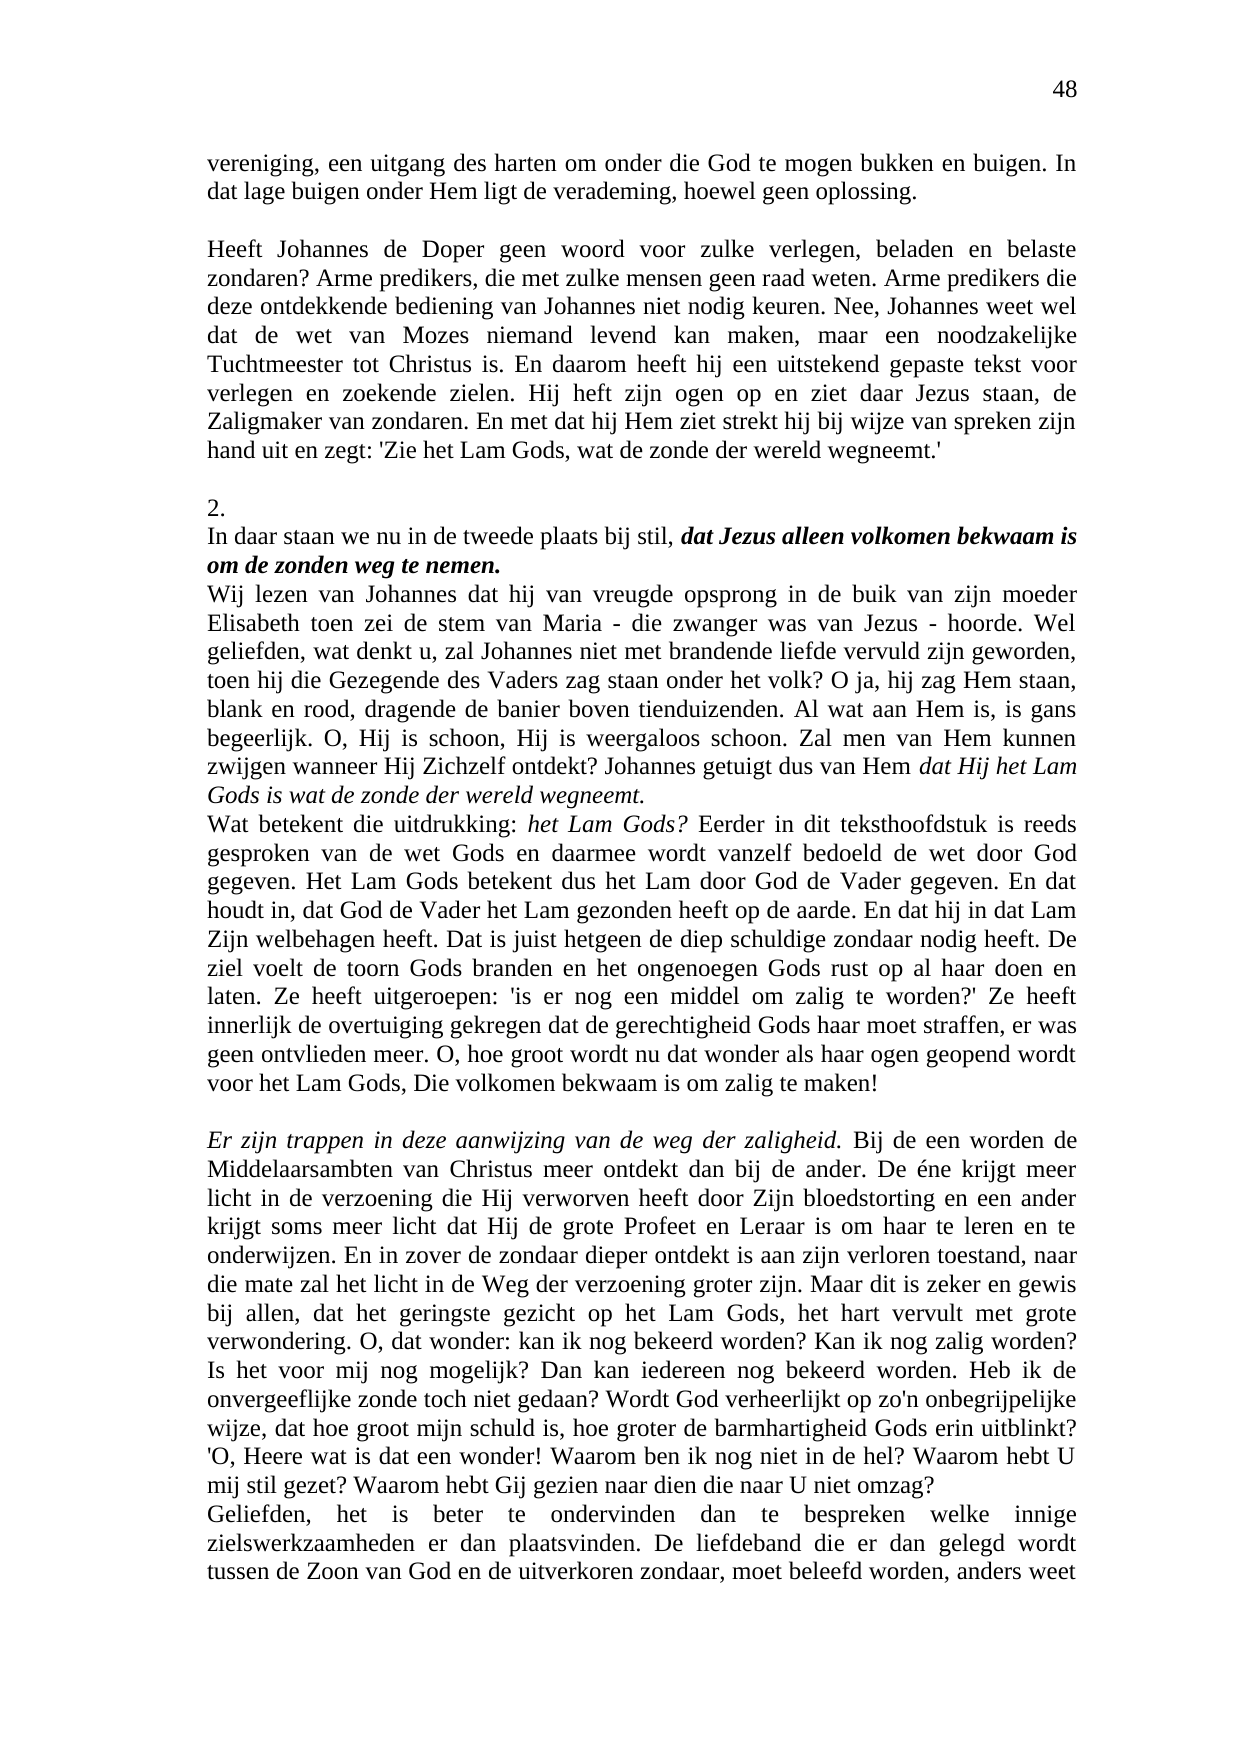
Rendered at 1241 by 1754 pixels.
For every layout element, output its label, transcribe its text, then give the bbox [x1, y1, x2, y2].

text 2. [207, 493, 1078, 521]
text Wij lezen van Johannes dat hij van vreugde opsprong in de buik van zijn moeder Elisabeth toen zei de stem van Maria - die zwanger was van Jezus - hoorde. Wel geliefden, wat denkt u, zal Johannes niet met brandende liefde vervuld zijn geworden, toen hij die Gezegende des Vaders zag staan onder het volk? O ja, hij zag Hem staan, blank en rood, dragende de banier boven tienduizenden. Al wat aan Hem is, is gans begeerlijk. O, Hij is schoon, Hij is weergaloos schoon. Zal men van Hem kunnen zwijgen wanneer Hij Zichzelf ontdekt? Johannes getuigt dus van Hem dat Hij het Lam Gods is wat de zonde der wereld wegneemt. [207, 579, 1078, 809]
text Heeft Johannes de Doper geen woord voor zulke verlegen, beladen en belaste zondaren? Arme predikers, die met zulke mensen geen raad weten. Arme predikers die deze ontdekkende bediening van Johannes niet nodig keuren. Nee, Johannes weet wel dat de wet van Mozes niemand levend kan maken, maar een noodzakelijke Tuchtmeester tot Christus is. En daarom heeft hij een uitstekend gepaste tekst voor verlegen en zoekende zielen. Hij heft zijn ogen op en ziet daar Jezus staan, de Zaligmaker van zondaren. En met dat hij Hem ziet strekt hij bij wijze van spreken zijn hand uit en zegt: 'Zie het Lam Gods, wat de zonde der wereld wegneemt.' [207, 234, 1078, 464]
text Er zijn trappen in deze aanwijzing van de weg der zaligheid. Bij de een worden de Middelaarsambten van Christus meer ontdekt dan bij de ander. De éne krijgt meer licht in de verzoening die Hij verworven heeft door Zijn bloedstorting en een ander krijgt soms meer licht dat Hij de grote Profeet en Leraar is om haar te leren en te onderwijzen. En in zover de zondaar dieper ontdekt is aan zijn verloren toestand, naar die mate zal het licht in de Weg der verzoening groter zijn. Maar dit is zeker en gewis bij allen, dat het geringste gezicht op het Lam Gods, het hart vervult met grote verwondering. O, dat wonder: kan ik nog bekeerd worden? Kan ik nog zalig worden? Is het voor mij nog mogelijk? Dan kan iedereen nog bekeerd worden. Heb ik de onvergeeflijke zonde toch niet gedaan? Wordt God verheerlijkt op zo'n onbegrijpelijke wijze, dat hoe groot mijn schuld is, hoe groter de barmhartigheid Gods erin uitblinkt? 'O, Heere wat is dat een wonder! Waarom ben ik nog niet in de hel? Waarom hebt U mij stil gezet? Waarom hebt Gij gezien naar dien die naar U niet omzag? [207, 1125, 1078, 1499]
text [207, 1499, 1078, 1585]
text In daar staan we nu in de tweede plaats bij stil, dat Jezus alleen volkomen bekwaam is om de zonden weg te nemen. [207, 521, 1078, 579]
text Wat betekent die uitdrukking: het Lam Gods? Eerder in dit teksthoofdstuk is reeds gesproken van de wet Gods en daarmee wordt vanzelf bedoeld de wet door God gegeven. Het Lam Gods betekent dus het Lam door God de Vader gegeven. En dat houdt in, dat God de Vader het Lam gezonden heeft op de aarde. En dat hij in dat Lam Zijn welbehagen heeft. Dat is juist hetgeen de diep schuldige zondaar nodig heeft. De ziel voelt de toorn Gods branden en het ongenoegen Gods rust op al haar doen en laten. Ze heeft uitgeroepen: 'is er nog een middel om zalig te worden?' Ze heeft innerlijk de overtuiging gekregen dat de gerechtigheid Gods haar moet straffen, er was geen ontvlieden meer. O, hoe groot wordt nu dat wonder als haar ogen geopend wordt voor het Lam Gods, Die volkomen bekwaam is om zalig te maken! [207, 809, 1078, 1096]
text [207, 148, 1078, 205]
